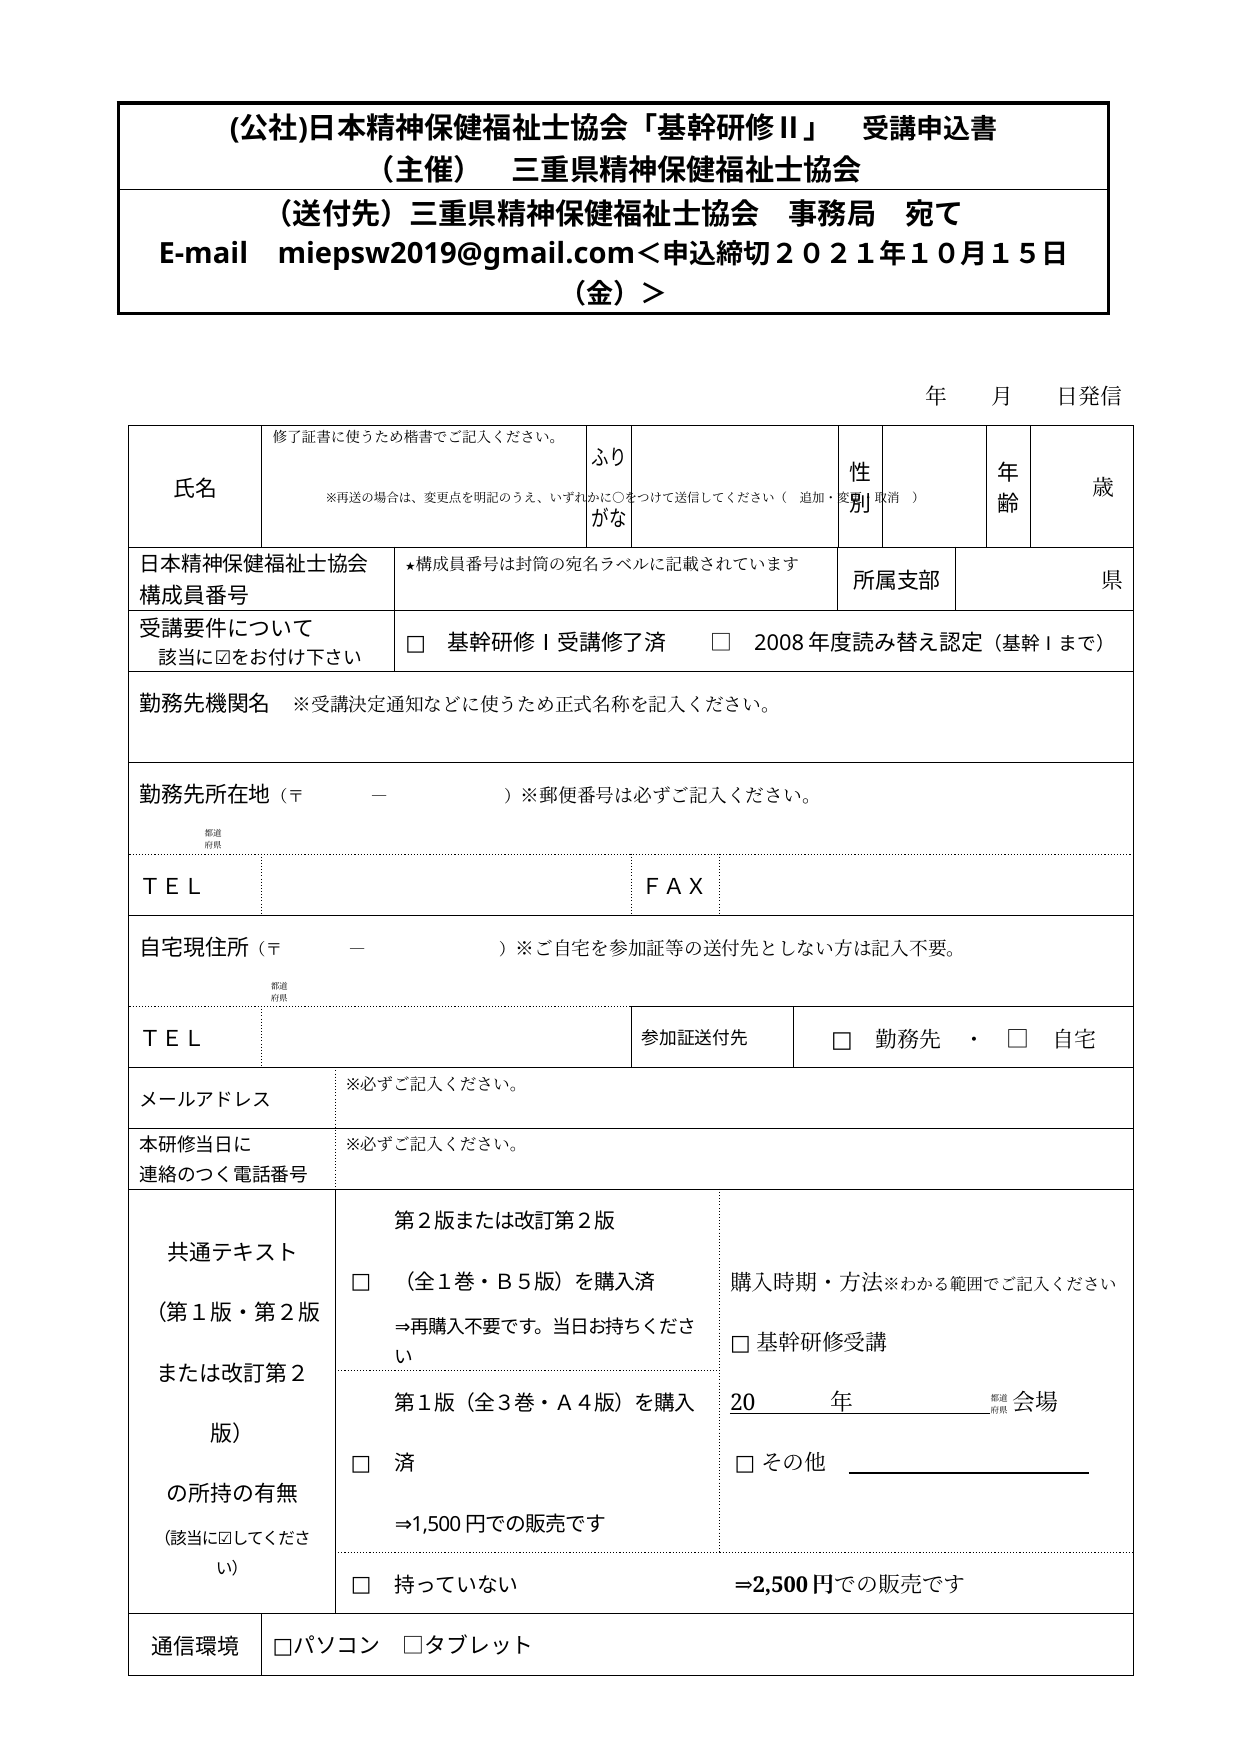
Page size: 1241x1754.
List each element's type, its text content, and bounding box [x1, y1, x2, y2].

table_cell 第１版（全３巻・Ａ４版）を購入済 ⇒1,500円での販売です [380, 1370, 719, 1552]
table_cell 所属支部 [838, 548, 955, 609]
table_header [883, 426, 986, 547]
table_cell □ 勤務先 ・ □ 自宅 [794, 1007, 1133, 1067]
table_cell 県 [956, 548, 1133, 609]
table_header (公社)日本精神保健福祉士協会「基幹研修Ⅱ」 受講申込書 （主催） 三重県精神保健福祉士協会 [120, 105, 1107, 189]
table_cell 本研修当日に 連絡のつく電話番号 [129, 1129, 336, 1189]
table_cell □ 基幹研修Ⅰ受講修了済 □ 2008年度読み替え認定（基幹Ⅰまで） [395, 611, 1133, 671]
table_cell （送付先）三重県精神保健福祉士協会 事務局 宛て E-mail miepsw2019@gmail.com＜申込締切２０２１年１０月１５日（金）＞ [120, 190, 1107, 312]
table_cell □パソコン □タブレット [262, 1614, 1133, 1674]
table_cell 第２版または改訂第２版 （全１巻・Ｂ５版）を購入済 ⇒再購入不要です。当日お持ちください [380, 1190, 719, 1370]
table_cell ⇒2,500円での販売です [720, 1552, 1133, 1613]
text 年 月 日発信 [118, 365, 1122, 425]
table_cell 勤務先機関名 ※受講決定通知などに使うため正式名称を記入ください。 [129, 672, 1133, 762]
table_cell 勤務先所在地（〒 ― ）※郵便番号は必ずご記入ください。 [129, 763, 1133, 853]
table_cell ＦＡＸ [631, 854, 719, 915]
table_cell □ [336, 1190, 380, 1370]
table_header 修了証書に使うため楷書でご記入ください。 [262, 426, 586, 547]
table_cell 日本精神保健福祉士協会 構成員番号 [129, 548, 394, 609]
table_header [632, 426, 838, 547]
table_cell 購入時期・方法※わかる範囲でご記入ください □ 基幹研修受講 20 年 会場 □ その他 [720, 1190, 1133, 1552]
table_cell 共通テキスト （第１版・第２版または改訂第２版） の所持の有無 （該当に☑してください） [129, 1190, 335, 1613]
table_cell ＴＥＬ [129, 1006, 262, 1067]
table_header ふりがな [587, 426, 631, 547]
table_header 氏名 [129, 426, 261, 547]
table_cell 通信環境 [129, 1614, 261, 1674]
table_cell [262, 1006, 631, 1067]
table_cell ★構成員番号は封筒の宛名ラベルに記載されています [395, 548, 837, 609]
table_cell 受講要件について 該当に☑をお付け下さい [129, 611, 394, 671]
table_cell 参加証送付先 [632, 1007, 793, 1067]
table_header 年 齢 [987, 426, 1030, 547]
table_cell ※必ずご記入ください。 [336, 1129, 1133, 1189]
table_header 性 別 [839, 426, 882, 547]
table_cell ＴＥＬ [129, 854, 262, 915]
table_cell □ [336, 1552, 380, 1613]
table_cell ※必ずご記入ください。 [336, 1068, 1133, 1127]
table_cell □ [336, 1370, 380, 1552]
table_cell 持っていない [380, 1552, 719, 1613]
table_cell [720, 854, 1133, 915]
table_cell [262, 854, 631, 915]
table_cell 自宅現住所（〒 ― ）※ご自宅を参加証等の送付先としない方は記入不要。 [129, 916, 1133, 1006]
table_header 歳 [1031, 426, 1133, 547]
table_cell メールアドレス [129, 1068, 336, 1127]
